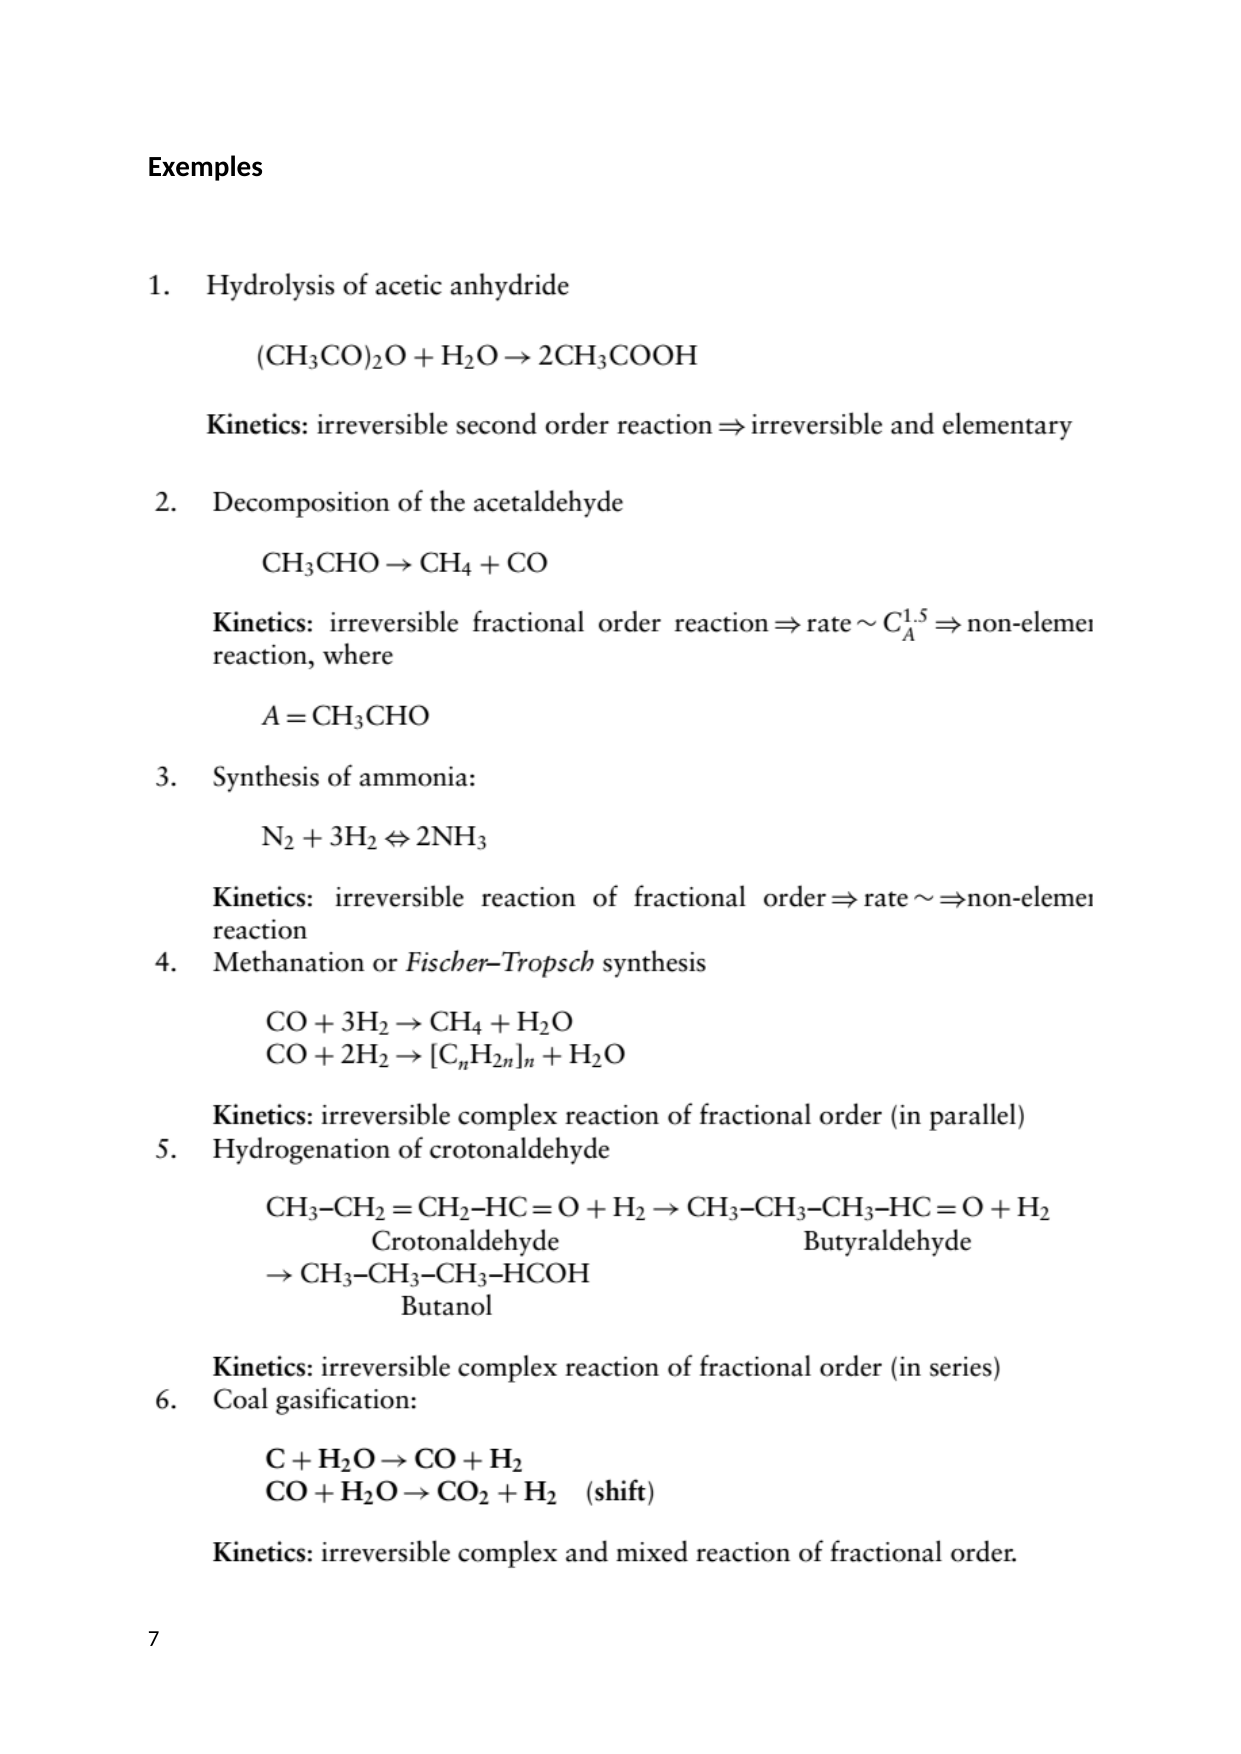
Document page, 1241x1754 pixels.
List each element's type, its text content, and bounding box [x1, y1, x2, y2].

picture [147, 271, 1093, 460]
picture [147, 484, 1093, 1583]
text Exemples [148, 148, 1093, 183]
